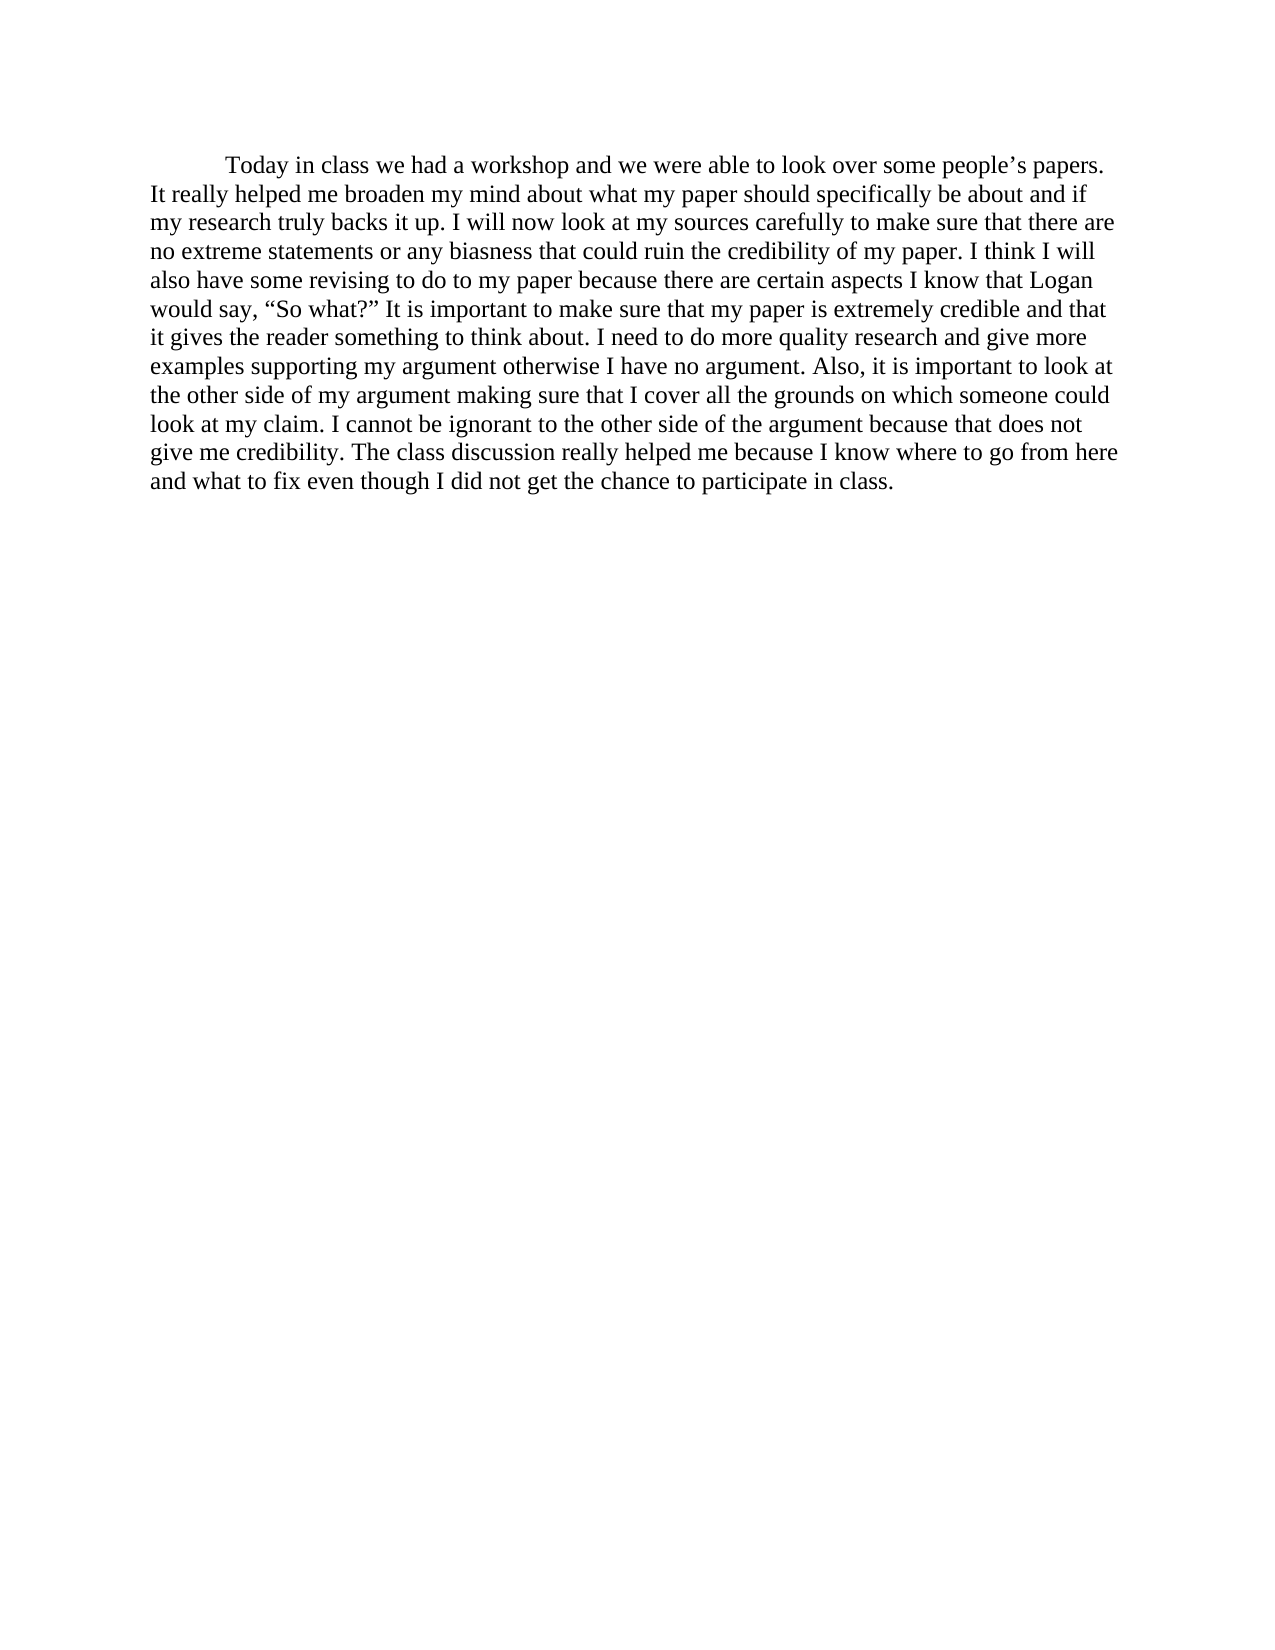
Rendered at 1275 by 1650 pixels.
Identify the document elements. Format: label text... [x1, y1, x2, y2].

text Today in class we had a workshop and we were able to look over some people’s papers. It really helped me broaden my mind about what my paper should specifically be about and if my research truly backs it up. I will now look at my sources carefully to make sure that there are no extreme statements or any biasness that could ruin the credibility of my paper. I think I will also have some revising to do to my paper because there are certain aspects I know that Logan would say, “So what?” It is important to make sure that my paper is extremely credible and that it gives the reader something to think about. I need to do more quality research and give more examples supporting my argument otherwise I have no argument. Also, it is important to look at the other side of my argument making sure that I cover all the grounds on which someone could look at my claim. I cannot be ignorant to the other side of the argument because that does not give me credibility. The class discussion really helped me because I know where to go from here and what to fix even though I did not get the chance to participate in class. [150, 150, 1125, 495]
